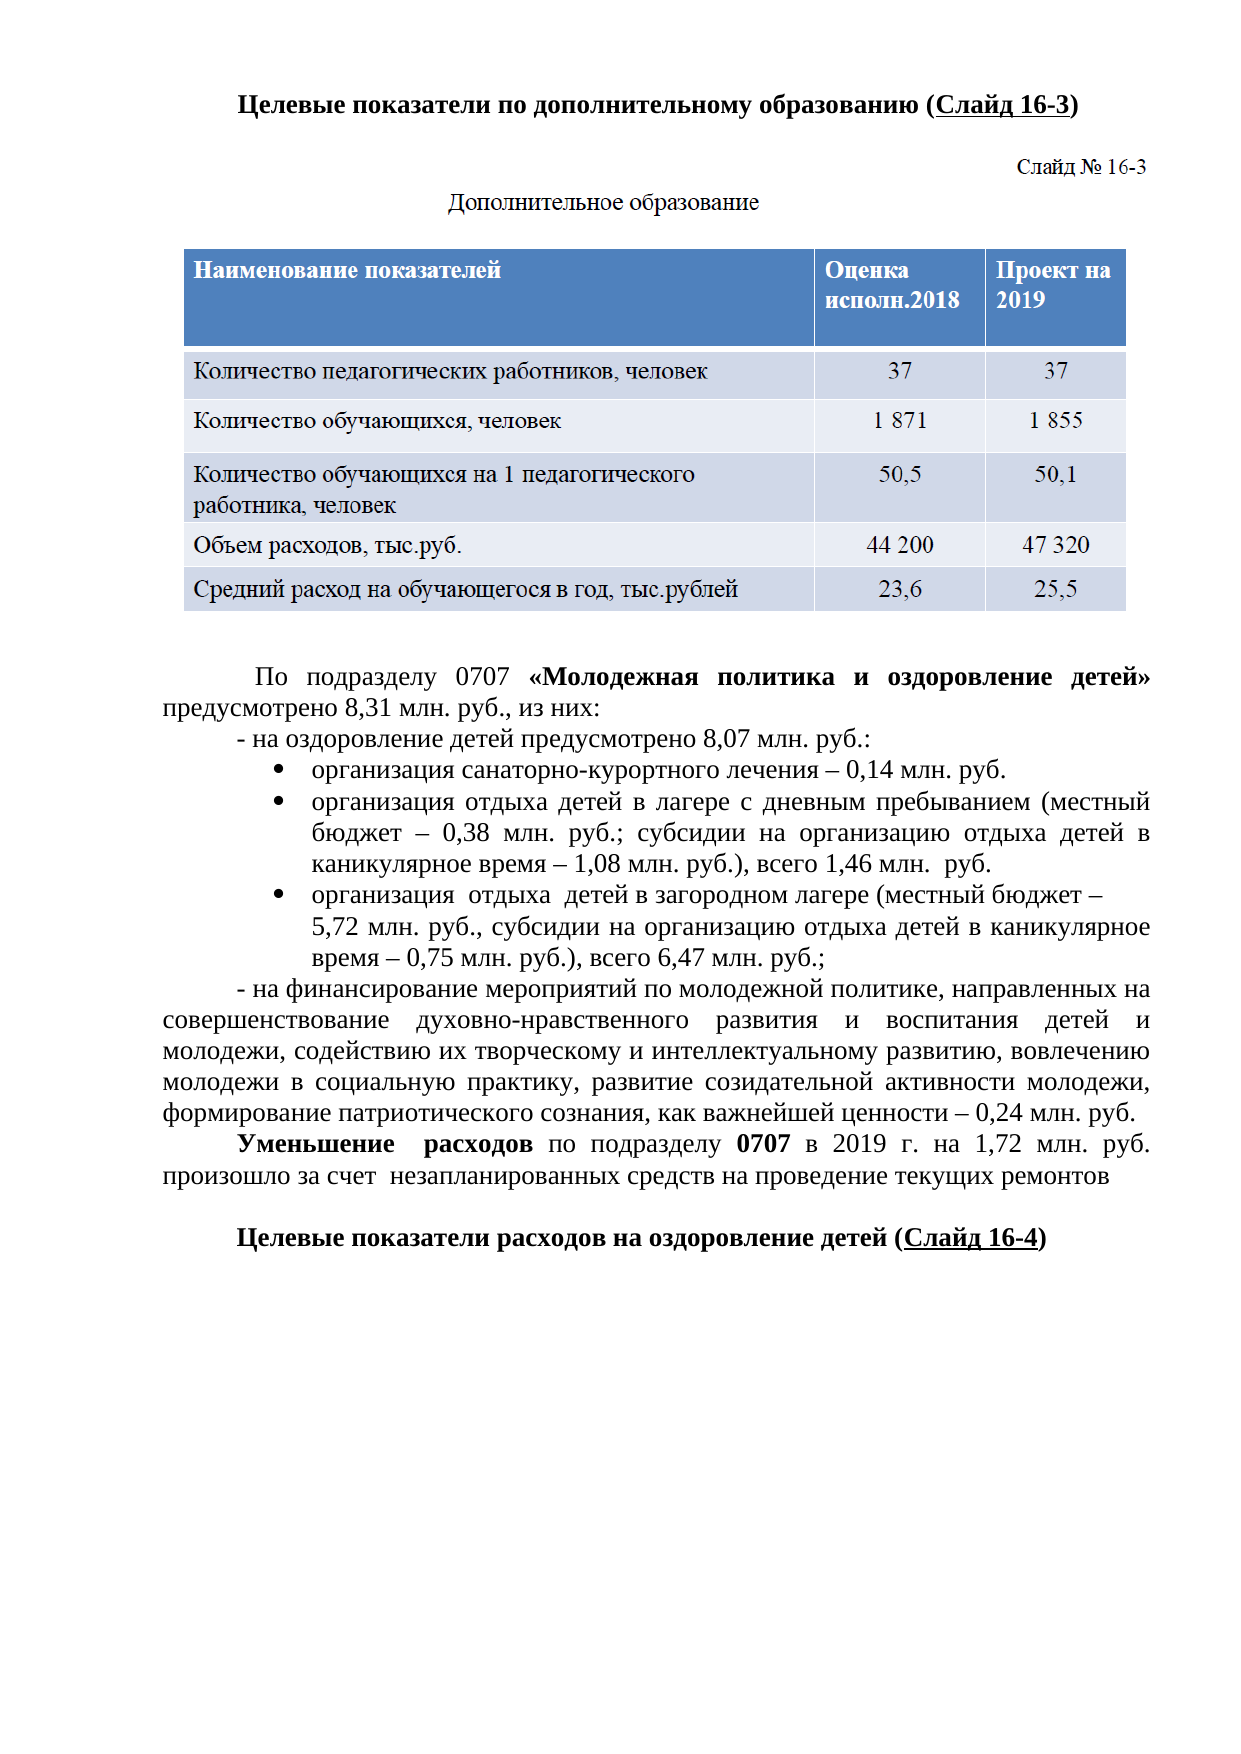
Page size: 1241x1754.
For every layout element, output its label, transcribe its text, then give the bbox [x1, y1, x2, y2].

list организация санаторно-курортного лечения – 0,14 млн. руб. [274, 753, 1152, 785]
list организация отдыха детей в лагере с дневным пребыванием (местный бюджет – 0,38 млн. руб.; субсидии на организацию отдыха детей в каникулярное время – 1,08 млн. руб.), всего 1,46 млн. руб. [274, 785, 1152, 878]
text - на оздоровление детей предусмотрено 8,07 млн. руб.: [162, 722, 1152, 753]
text 5,72 млн. руб., субсидии на организацию отдыха детей в каникулярное время – 0,75 млн. руб.), всего 6,47 млн. руб.; [311, 909, 1152, 972]
text Целевые показатели по дополнительному образованию (Слайд 16-3) [162, 89, 1152, 120]
list организация отдыха детей в загородном лагере (местный бюджет – [274, 878, 1152, 909]
text - на финансирование мероприятий по молодежной политике, направленных на совершенствование духовно-нравственного развития и воспитания детей и молодежи, содействию их творческому и интеллектуальному развитию, вовлечению молодежи в социальную практику, развитие созидательной активности молодежи, формирование патриотического сознания, как важнейшей ценности – 0,24 млн. руб. [162, 972, 1152, 1128]
text Целевые показатели расходов на оздоровление детей (Слайд 16-4) [162, 1221, 1152, 1252]
text По подразделу 0707 «Молодежная политика и оздоровление детей» предусмотрено 8,31 млн. руб., из них: [162, 660, 1152, 722]
picture [177, 151, 1152, 629]
text Уменьшение расходов по подразделу 0707 в 2019 г. на 1,72 млн. руб. произошло за счет незапланированных средств на проведение текущих ремонтов [162, 1128, 1152, 1190]
